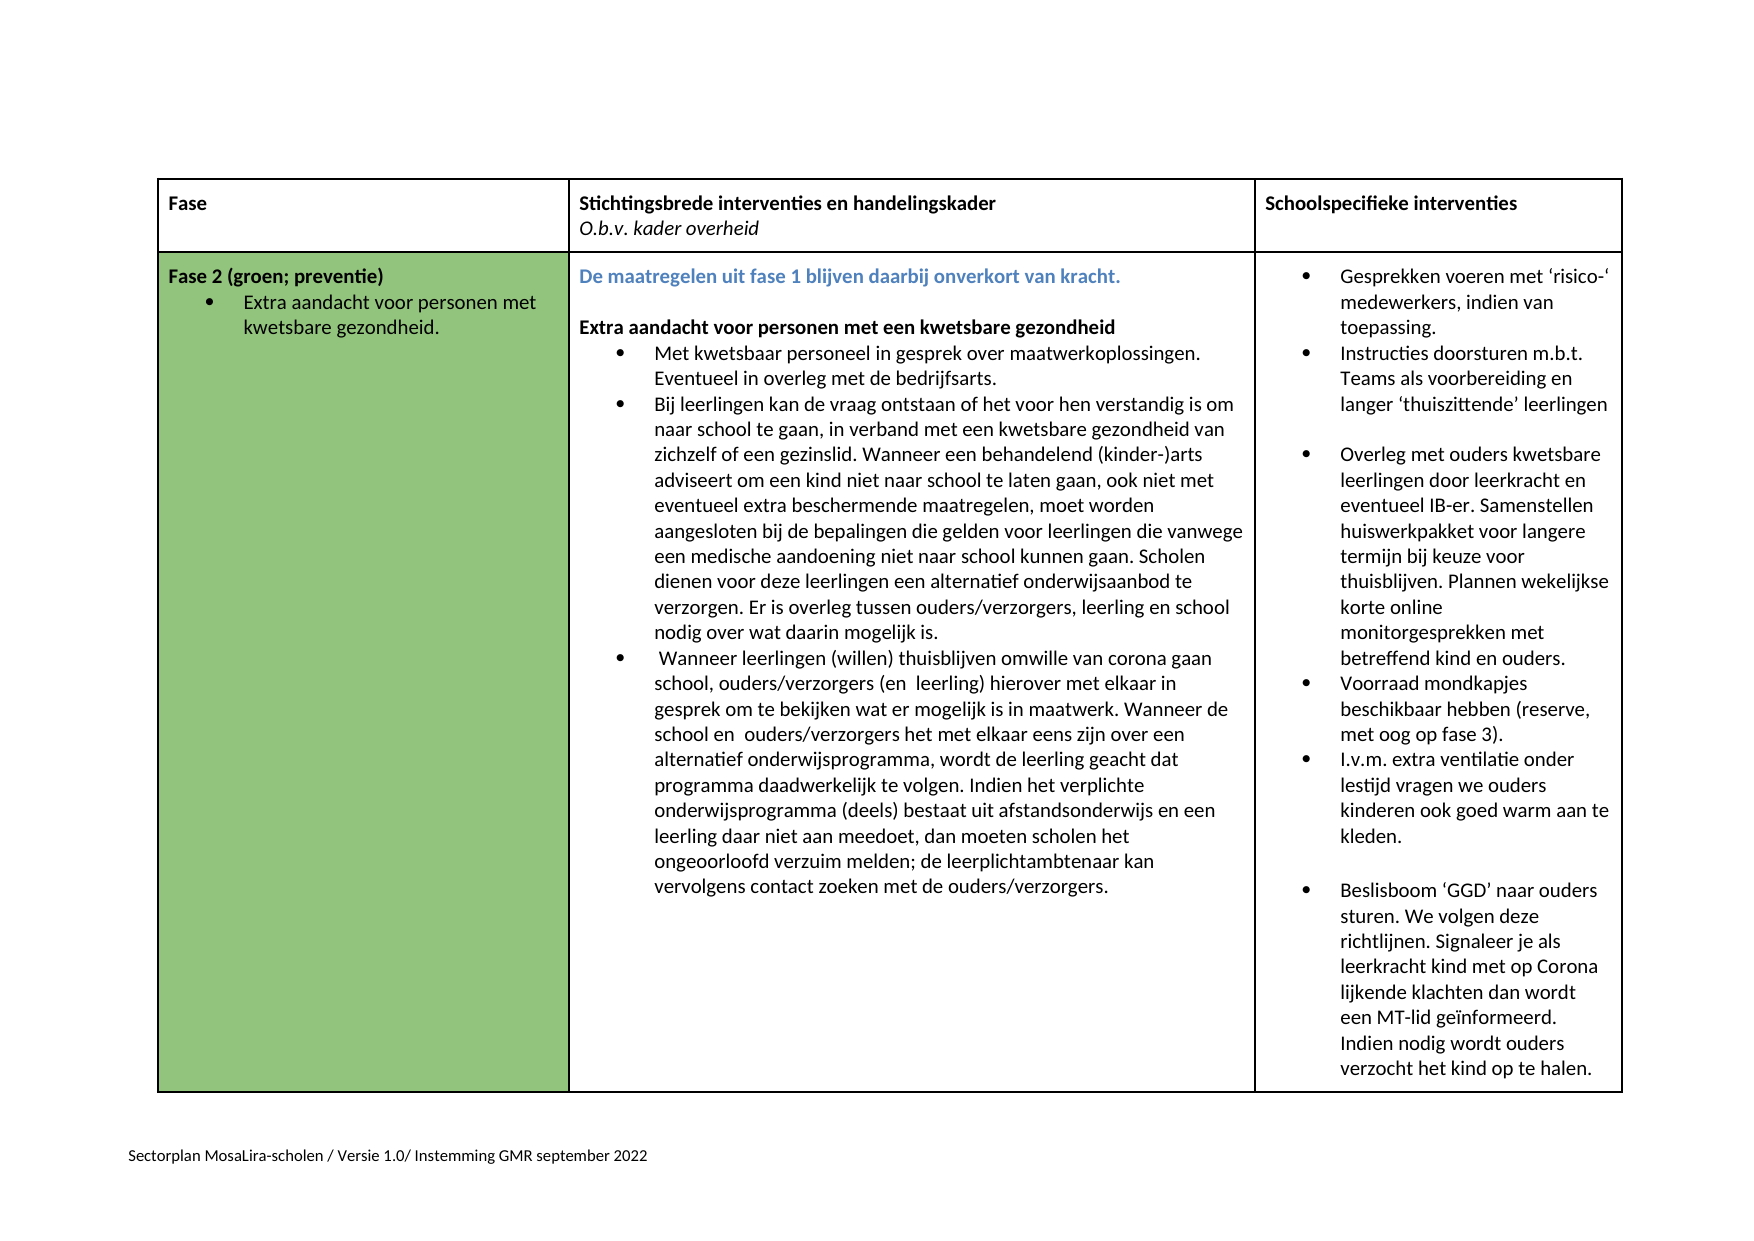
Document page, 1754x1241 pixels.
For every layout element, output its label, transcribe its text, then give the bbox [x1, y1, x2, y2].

table_header Fase [159, 180, 568, 251]
table_header Stichtingsbrede interventies en handelingskader O.b.v. kader overheid [570, 180, 1254, 251]
table_header Schoolspecifieke interventies [1256, 180, 1621, 251]
table_cell Fase 2 (groen; preventie) Extra aandacht voor personen met kwetsbare gezondheid. [159, 253, 568, 1091]
table_cell Gesprekken voeren met ‘risico-‘ medewerkers, indien van toepassing. Instructies doorsturen m.b.t. Teams als voorbereiding en langer ‘thuiszittende’ leerlingen Overleg met ouders kwetsbare leerlingen door leerkracht en eventueel IB-er. Samenstellen huiswerkpakket voor langere termijn bij keuze voor thuisblijven. Plannen wekelijkse korte online monitorgesprekken met betreffend kind en ouders. Voorraad mondkapjes beschikbaar hebben (reserve, met oog op fase 3). I.v.m. extra ventilatie onder lestijd vragen we ouders kinderen ook goed warm aan te kleden. Beslisboom ‘GGD’ naar ouders sturen. We volgen deze richtlijnen. Signaleer je als leerkracht kind met op Corona lijkende klachten dan wordt een MT-lid geïnformeerd. Indien nodig wordt ouders verzocht het kind op te halen. [1256, 253, 1621, 1091]
table_cell De maatregelen uit fase 1 blijven daarbij onverkort van kracht. Extra aandacht voor personen met een kwetsbare gezondheid Met kwetsbaar personeel in gesprek over maatwerkoplossingen. Eventueel in overleg met de bedrijfsarts. Bij leerlingen kan de vraag ontstaan of het voor hen verstandig is om naar school te gaan, in verband met een kwetsbare gezondheid van zichzelf of een gezinslid. Wanneer een behandelend (kinder-)arts adviseert om een kind niet naar school te laten gaan, ook niet met eventueel extra beschermende maatregelen, moet worden aangesloten bij de bepalingen die gelden voor leerlingen die vanwege een medische aandoening niet naar school kunnen gaan. Scholen dienen voor deze leerlingen een alternatief onderwijsaanbod te verzorgen. Er is overleg tussen ouders/verzorgers, leerling en school nodig over wat daarin mogelijk is. Wanneer leerlingen (willen) thuisblijven omwille van corona gaan school, ouders/verzorgers (en leerling) hierover met elkaar in gesprek om te bekijken wat er mogelijk is in maatwerk. Wanneer de school en ouders/verzorgers het met elkaar eens zijn over een alternatief onderwijsprogramma, wordt de leerling geacht dat programma daadwerkelijk te volgen. Indien het verplichte onderwijsprogramma (deels) bestaat uit afstandsonderwijs en een leerling daar niet aan meedoet, dan moeten scholen het ongeoorloofd verzuim melden; de leerplichtambtenaar kan vervolgens contact zoeken met de ouders/verzorgers. [570, 253, 1254, 1091]
